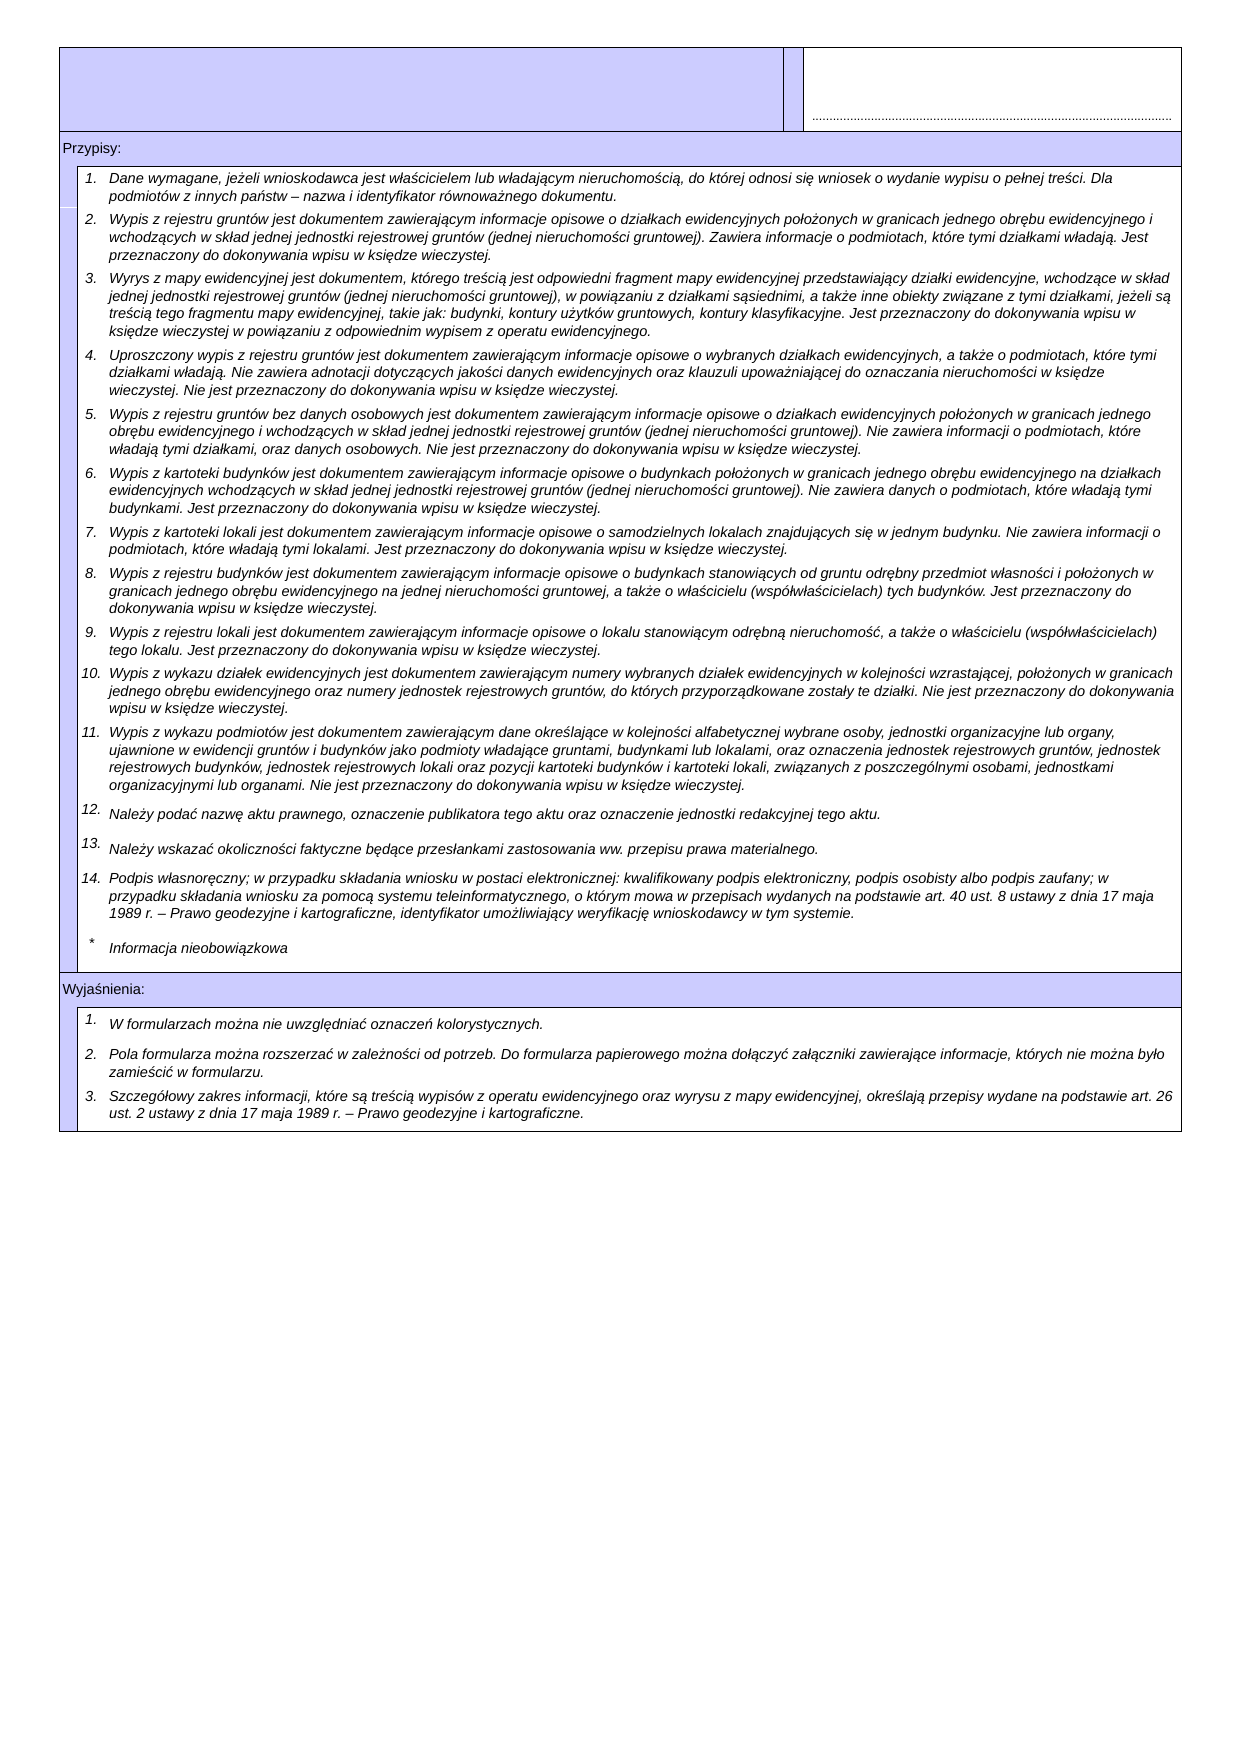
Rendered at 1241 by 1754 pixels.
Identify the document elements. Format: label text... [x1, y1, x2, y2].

table_cell [60, 661, 77, 720]
table_cell 13. [78, 832, 106, 866]
table_cell Wypis z wykazu podmiotów jest dokumentem zawierającym dane określające w kolejności alfabetycznej wybrane osoby, jednostki organizacyjne lub organy, ujawnione w ewidencji gruntów i budynków jako podmioty władające gruntami, budynkami lub lokalami, oraz oznaczenia jednostek rejestrowych gruntów, jednostek rejestrowych budynków, jednostek rejestrowych lokali oraz pozycji kartoteki budynków i kartoteki lokali, związanych z poszczególnymi osobami, jednostkami organizacyjnymi lub organami. Nie jest przeznaczony do dokonywania wpisu w księdze wieczystej. [106, 720, 1181, 797]
table_cell Przypisy: [60, 132, 1181, 166]
table_cell 8. [78, 561, 106, 620]
table_cell [60, 48, 783, 131]
table_cell [60, 402, 77, 461]
table_cell [60, 343, 77, 402]
table_cell Podpis własnoręczny; w przypadku składania wniosku w postaci elektronicznej: kwalifikowany podpis elektroniczny, podpis osobisty albo podpis zaufany; w przypadku składania wniosku za pomocą systemu teleinformatycznego, o którym mowa w przepisach wydanych na podstawie art. 40 ust. 8 ustawy z dnia 17 maja 1989 r. – Prawo geodezyjne i kartograficzne, identyfikator umożliwiający weryfikację wnioskodawcy w tym systemie. [106, 866, 1181, 931]
table_cell [60, 620, 77, 661]
table_cell 3. [78, 1084, 106, 1131]
table_cell [60, 720, 77, 797]
table_cell [60, 832, 77, 866]
table_cell [60, 520, 77, 561]
table_cell Wypis z wykazu działek ewidencyjnych jest dokumentem zawierającym numery wybranych działek ewidencyjnych w kolejności wzrastającej, położonych w granicach jednego obrębu ewidencyjnego oraz numery jednostek rejestrowych gruntów, do których przyporządkowane zostały te działki. Nie jest przeznaczony do dokonywania wpisu w księdze wieczystej. [106, 661, 1181, 720]
table_cell ........................................................................................................ [804, 48, 1181, 131]
table_cell 4. [78, 343, 106, 402]
table_cell [60, 866, 77, 931]
table_cell [60, 561, 77, 620]
table_cell [60, 266, 77, 343]
table_cell Wypis z rejestru budynków jest dokumentem zawierającym informacje opisowe o budynkach stanowiących od gruntu odrębny przedmiot własności i położonych w granicach jednego obrębu ewidencyjnego na jednej nieruchomości gruntowej, a także o właścicielu (współwłaścicielach) tych budynków. Jest przeznaczony do dokonywania wpisu w księdze wieczystej. [106, 561, 1181, 620]
table_cell [60, 931, 77, 972]
table_cell Wypis z rejestru gruntów jest dokumentem zawierającym informacje opisowe o działkach ewidencyjnych położonych w granicach jednego obrębu ewidencyjnego i wchodzących w skład jednej jednostki rejestrowej gruntów (jednej nieruchomości gruntowej). Zawiera informacje o podmiotach, które tymi działkami władają. Jest przeznaczony do dokonywania wpisu w księdze wieczystej. [106, 208, 1181, 266]
table_cell [60, 1007, 77, 1131]
table_cell * [78, 931, 106, 972]
table_cell 1. [78, 167, 106, 207]
table_cell [60, 166, 77, 207]
table_cell Dane wymagane, jeżeli wnioskodawca jest właścicielem lub władającym nieruchomością, do której odnosi się wniosek o wydanie wypisu o pełnej treści. Dla podmiotów z innych państw – nazwa i identyfikator równoważnego dokumentu. [106, 167, 1181, 207]
table_cell 12. [78, 797, 106, 832]
table_cell [60, 208, 77, 266]
table_cell Szczegółowy zakres informacji, które są treścią wypisów z operatu ewidencyjnego oraz wyrysu z mapy ewidencyjnej, określają przepisy wydane na podstawie art. 26 ust. 2 ustawy z dnia 17 maja 1989 r. – Prawo geodezyjne i kartograficzne. [106, 1084, 1181, 1131]
table_cell 6. [78, 461, 106, 520]
table_cell Wypis z rejestru gruntów bez danych osobowych jest dokumentem zawierającym informacje opisowe o działkach ewidencyjnych położonych w granicach jednego obrębu ewidencyjnego i wchodzących w skład jednej jednostki rejestrowej gruntów (jednej nieruchomości gruntowej). Nie zawiera informacji o podmiotach, które władają tymi działkami, oraz danych osobowych. Nie jest przeznaczony do dokonywania wpisu w księdze wieczystej. [106, 402, 1181, 461]
table_cell 2. [78, 1042, 106, 1083]
table_cell W formularzach można nie uwzględniać oznaczeń kolorystycznych. [106, 1008, 1181, 1042]
table_cell 5. [78, 402, 106, 461]
table_cell Uproszczony wypis z rejestru gruntów jest dokumentem zawierającym informacje opisowe o wybranych działkach ewidencyjnych, a także o podmiotach, które tymi działkami władają. Nie zawiera adnotacji dotyczących jakości danych ewidencyjnych oraz klauzuli upoważniającej do oznaczania nieruchomości w księdze wieczystej. Nie jest przeznaczony do dokonywania wpisu w księdze wieczystej. [106, 343, 1181, 402]
table_cell Wypis z kartoteki budynków jest dokumentem zawierającym informacje opisowe o budynkach położonych w granicach jednego obrębu ewidencyjnego na działkach ewidencyjnych wchodzących w skład jednej jednostki rejestrowej gruntów (jednej nieruchomości gruntowej). Nie zawiera danych o podmiotach, które władają tymi budynkami. Jest przeznaczony do dokonywania wpisu w księdze wieczystej. [106, 461, 1181, 520]
table_cell [60, 461, 77, 520]
table_cell [784, 48, 803, 131]
table_cell Należy podać nazwę aktu prawnego, oznaczenie publikatora tego aktu oraz oznaczenie jednostki redakcyjnej tego aktu. [106, 797, 1181, 832]
table_cell 3. [78, 266, 106, 343]
table_cell Wyrys z mapy ewidencyjnej jest dokumentem, którego treścią jest odpowiedni fragment mapy ewidencyjnej przedstawiający działki ewidencyjne, wchodzące w skład jednej jednostki rejestrowej gruntów (jednej nieruchomości gruntowej), w powiązaniu z działkami sąsiednimi, a także inne obiekty związane z tymi działkami, jeżeli są treścią tego fragmentu mapy ewidencyjnej, takie jak: budynki, kontury użytków gruntowych, kontury klasyfikacyjne. Jest przeznaczony do dokonywania wpisu w księdze wieczystej w powiązaniu z odpowiednim wypisem z operatu ewidencyjnego. [106, 266, 1181, 343]
table_cell 11. [78, 720, 106, 797]
table_cell Pola formularza można rozszerzać w zależności od potrzeb. Do formularza papierowego można dołączyć załączniki zawierające informacje, których nie można było zamieścić w formularzu. [106, 1042, 1181, 1083]
table_cell Wypis z kartoteki lokali jest dokumentem zawierającym informacje opisowe o samodzielnych lokalach znajdujących się w jednym budynku. Nie zawiera informacji o podmiotach, które władają tymi lokalami. Jest przeznaczony do dokonywania wpisu w księdze wieczystej. [106, 520, 1181, 561]
table_cell 10. [78, 661, 106, 720]
table_cell 9. [78, 620, 106, 661]
table_cell 7. [78, 520, 106, 561]
table_cell 1. [78, 1008, 106, 1042]
table_cell Informacja nieobowiązkowa [106, 931, 1181, 972]
table_cell Wyjaśnienia: [60, 973, 1181, 1007]
table_cell 2. [78, 208, 106, 266]
table_cell [60, 797, 77, 832]
table_cell 14. [78, 866, 106, 931]
table_cell Wypis z rejestru lokali jest dokumentem zawierającym informacje opisowe o lokalu stanowiącym odrębną nieruchomość, a także o właścicielu (współwłaścicielach) tego lokalu. Jest przeznaczony do dokonywania wpisu w księdze wieczystej. [106, 620, 1181, 661]
table_cell Należy wskazać okoliczności faktyczne będące przesłankami zastosowania ww. przepisu prawa materialnego. [106, 832, 1181, 866]
